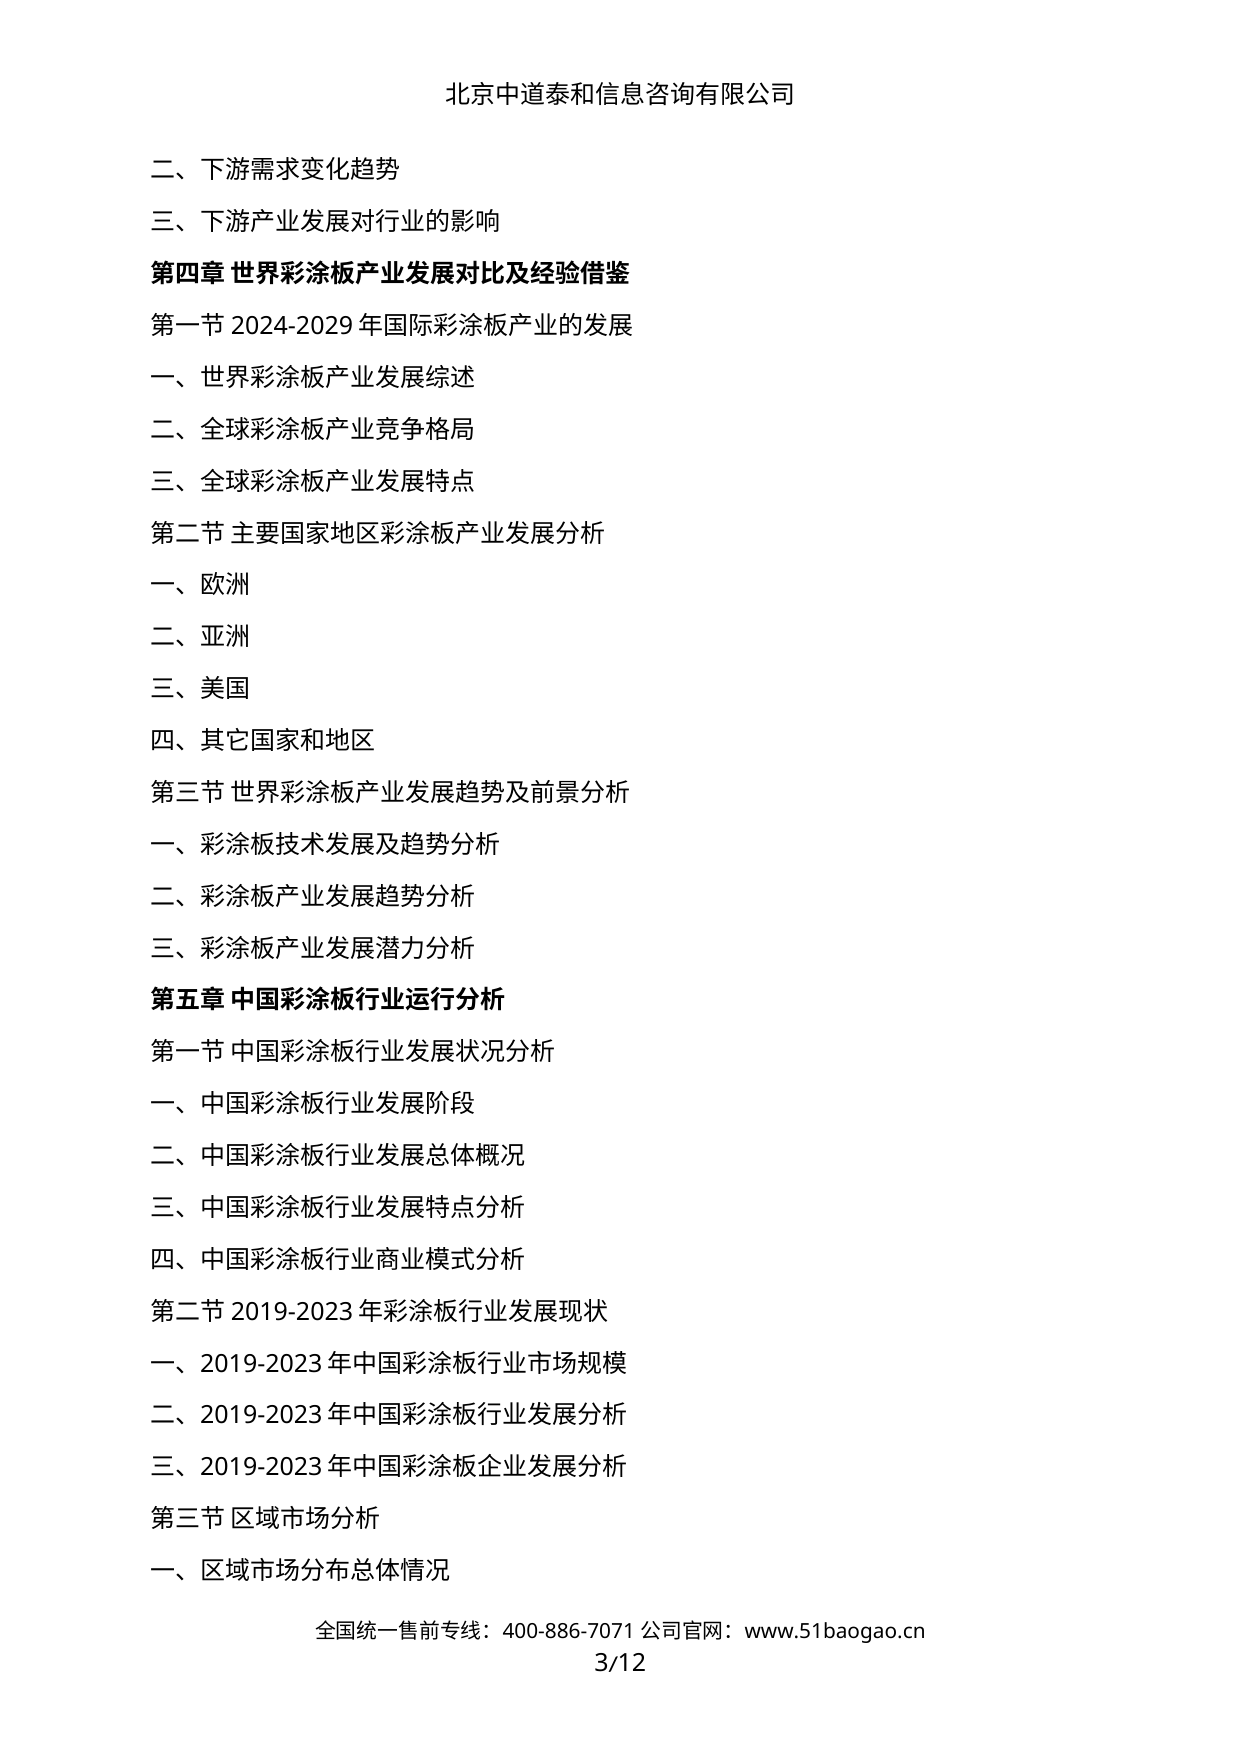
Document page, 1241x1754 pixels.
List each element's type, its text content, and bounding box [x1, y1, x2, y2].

text 四、其它国家和地区 [150, 721, 1090, 757]
text 三、2019-2023年中国彩涂板企业发展分析 [150, 1447, 1090, 1483]
text 一、欧洲 [150, 565, 1090, 601]
text 一、区域市场分布总体情况 [150, 1551, 1090, 1587]
text 一、世界彩涂板产业发展综述 [150, 357, 1090, 394]
text 第二节 2019-2023年彩涂板行业发展现状 [150, 1291, 1090, 1327]
text 二、中国彩涂板行业发展总体概况 [150, 1136, 1090, 1172]
text 二、2019-2023年中国彩涂板行业发展分析 [150, 1395, 1090, 1431]
text 一、2019-2023年中国彩涂板行业市场规模 [150, 1343, 1090, 1379]
text 第四章 世界彩涂板产业发展对比及经验借鉴 [150, 254, 1090, 290]
text 第二节 主要国家地区彩涂板产业发展分析 [150, 513, 1090, 549]
text 三、美国 [150, 669, 1090, 705]
text 第一节 2024-2029年国际彩涂板产业的发展 [150, 306, 1090, 342]
text 二、彩涂板产业发展趋势分析 [150, 876, 1090, 912]
text 一、彩涂板技术发展及趋势分析 [150, 824, 1090, 861]
text 二、亚洲 [150, 617, 1090, 653]
text 一、中国彩涂板行业发展阶段 [150, 1084, 1090, 1120]
text 三、彩涂板产业发展潜力分析 [150, 928, 1090, 964]
text 第一节 中国彩涂板行业发展状况分析 [150, 1032, 1090, 1068]
text 第三节 区域市场分析 [150, 1499, 1090, 1535]
text 二、下游需求变化趋势 [150, 150, 1090, 186]
text 三、下游产业发展对行业的影响 [150, 202, 1090, 238]
text 第三节 世界彩涂板产业发展趋势及前景分析 [150, 772, 1090, 809]
text 三、中国彩涂板行业发展特点分析 [150, 1187, 1090, 1224]
text 二、全球彩涂板产业竞争格局 [150, 409, 1090, 446]
text 第五章 中国彩涂板行业运行分析 [150, 980, 1090, 1016]
text 四、中国彩涂板行业商业模式分析 [150, 1239, 1090, 1276]
text 三、全球彩涂板产业发展特点 [150, 461, 1090, 497]
